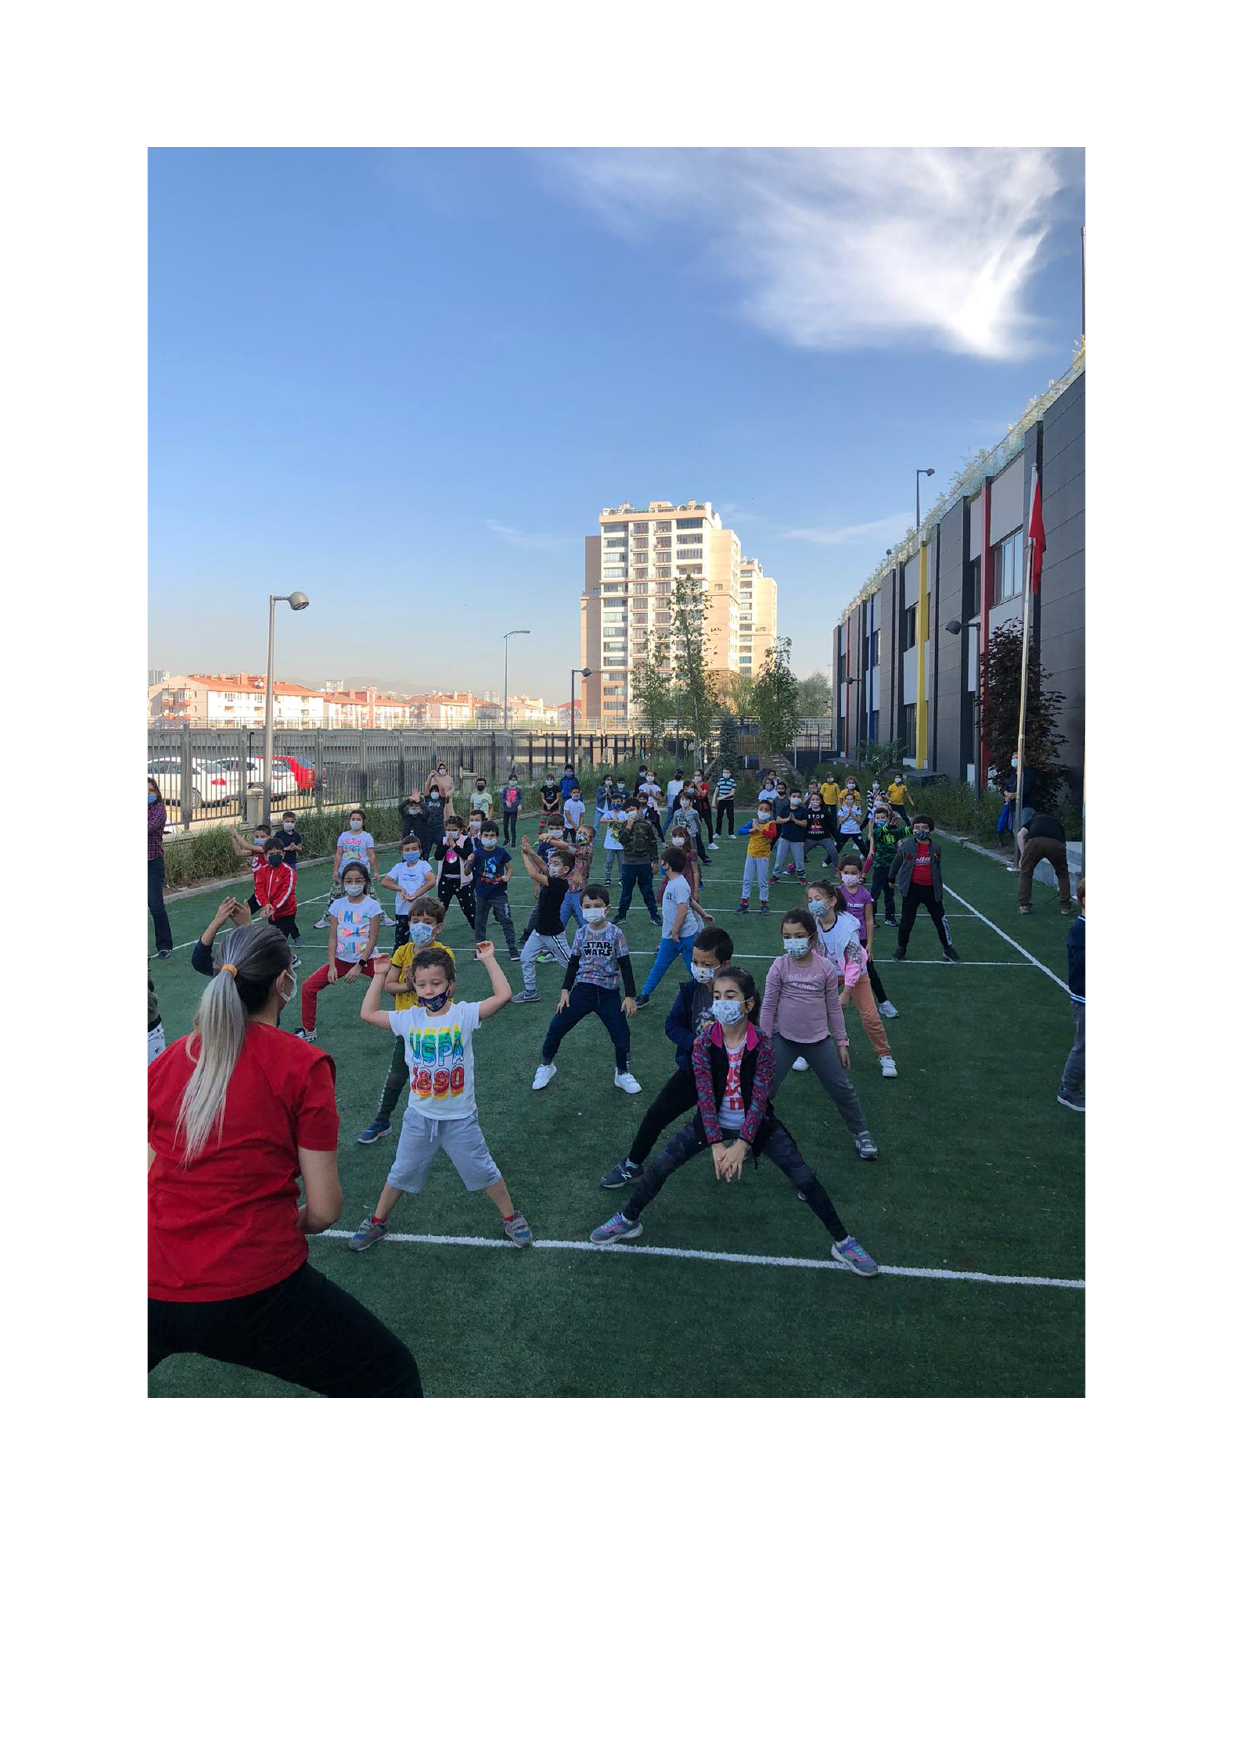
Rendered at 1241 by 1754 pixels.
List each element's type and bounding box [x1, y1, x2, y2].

picture [147, 147, 1086, 1398]
